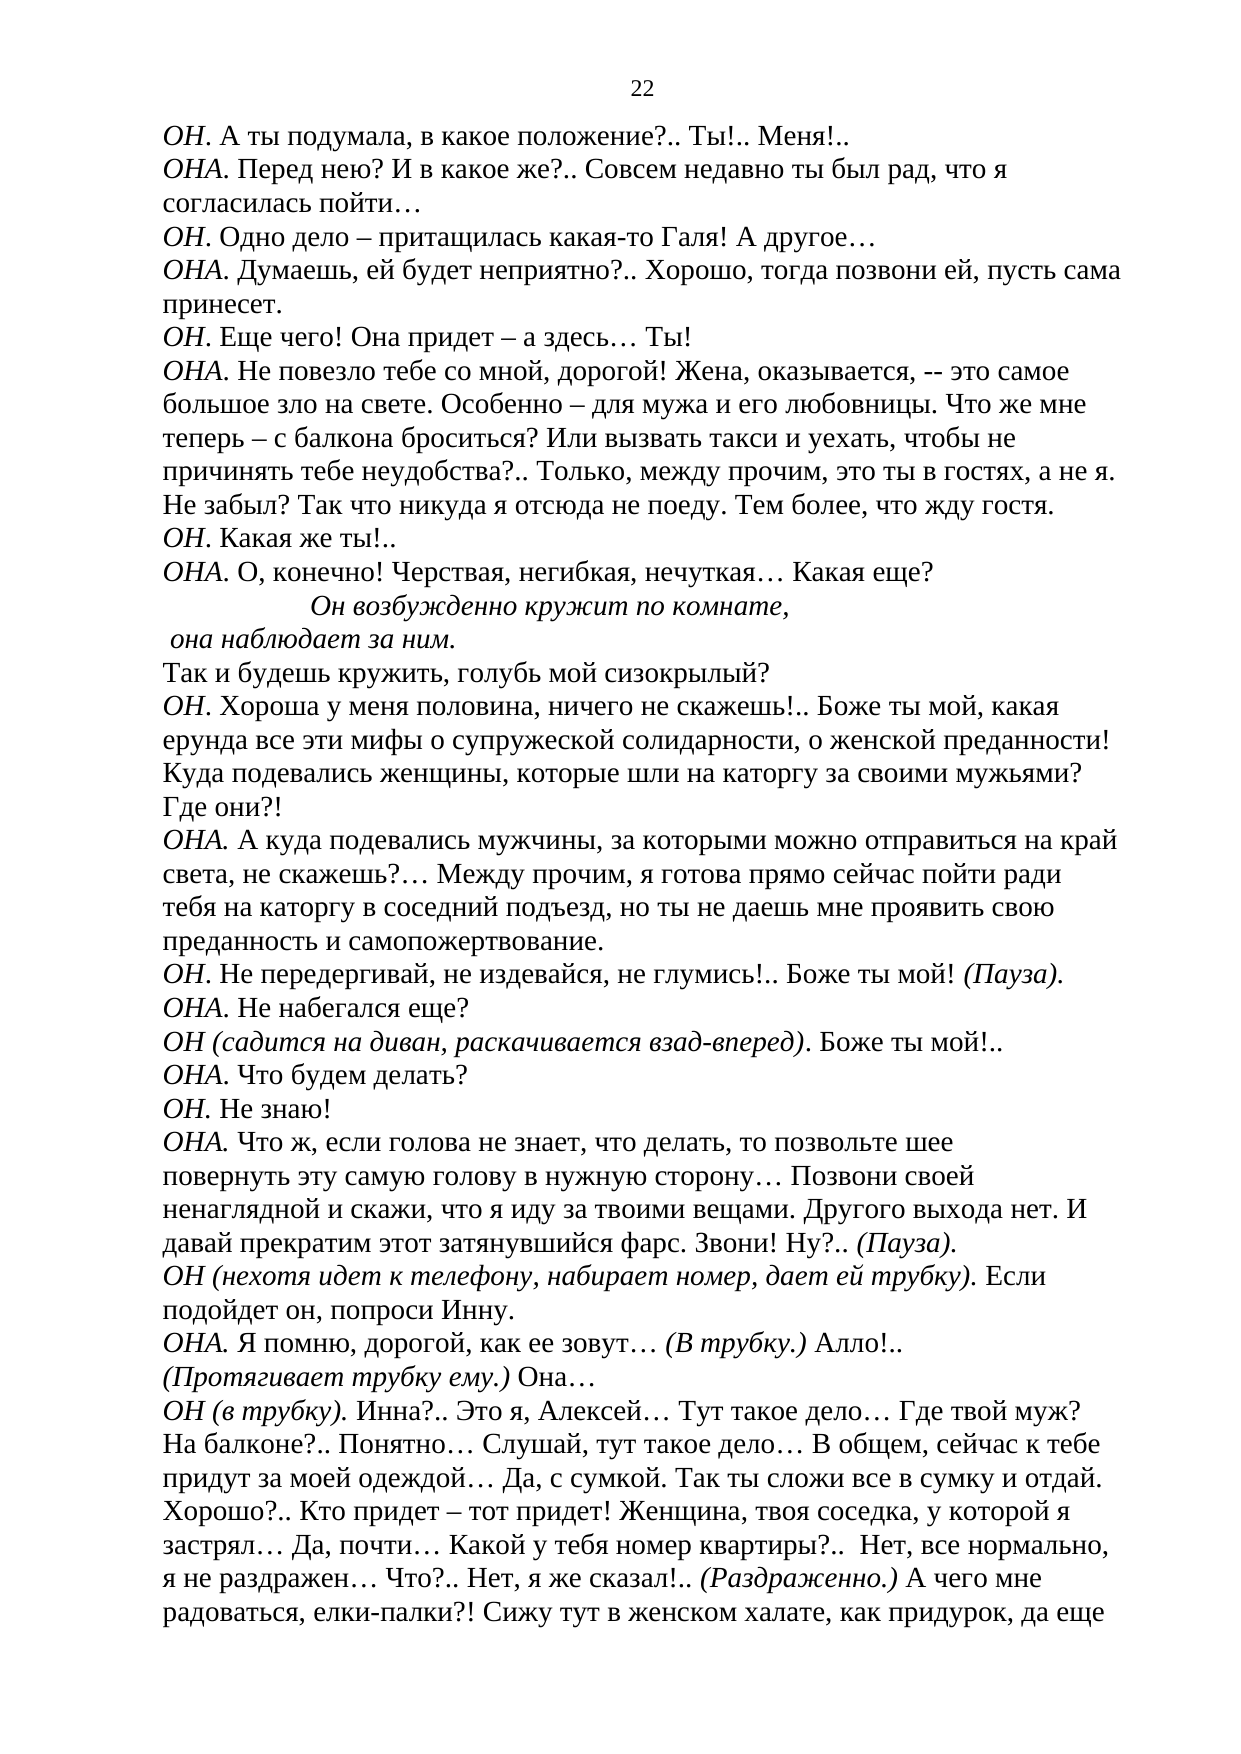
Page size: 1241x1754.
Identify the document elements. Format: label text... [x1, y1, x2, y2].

text Так и будешь кружить, голубь мой сизокрылый? [162, 655, 1122, 688]
text ОН (нехотя идет к телефону, набирает номер, дает ей трубку). Если подойдет он, попроси Инну. [162, 1258, 1122, 1326]
text ОНА. Перед нею? И в какое же?.. Совсем недавно ты был рад, что я согласилась пойти… [162, 152, 1122, 219]
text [162, 1393, 1122, 1627]
text ОНА. Не повезло тебе со мной, дорогой! Жена, оказывается, -- это самое большое зло на свете. Особенно – для мужа и его любовницы. Что же мне теперь – с балкона броситься? Или вызвать такси и уехать, чтобы не причинять тебе неудобства?.. Только, между прочим, это ты в гостях, а не я. Не забыл? Так что никуда я отсюда не поеду. Тем более, что жду гостя. [162, 353, 1122, 521]
text ненаглядной и скажи, что я иду за твоими вещами. Другого выхода нет. И давай прекратим этот затянувшийся фарс. Звони! Ну?.. (Пауза). [162, 1191, 1122, 1258]
text ОНА. Не набегался еще? [162, 990, 1122, 1024]
text ОНА. О, конечно! Черствая, негибкая, нечуткая… Какая еще? [162, 554, 1122, 588]
text ОН (садится на диван, раскачивается взад-вперед). Боже ты мой!.. [162, 1024, 1122, 1057]
text ОНА. Я помню, дорогой, как ее зовут… (В трубку.) Алло!.. [162, 1326, 1122, 1359]
text она наблюдает за ним. [162, 621, 1122, 655]
text ОНА. Думаешь, ей будет неприятно?.. Хорошо, тогда позвони ей, пусть сама принесет. [162, 252, 1122, 319]
text Он возбужденно кружит по комнате, [162, 588, 1122, 621]
text ОН. Хороша у меня половина, ничего не скажешь!.. Боже ты мой, какая ерунда все эти мифы о супружеской солидарности, о женской преданности! Куда подевались женщины, которые шли на каторгу за своими мужьями? Где они?! [162, 688, 1122, 822]
text ОН. Одно дело – притащилась какая-то Галя! А другое… [162, 219, 1122, 252]
text ОН. Какая же ты!.. [162, 521, 1122, 554]
text ОНА. А куда подевались мужчины, за которыми можно отправиться на край света, не скажешь?… Между прочим, я готова прямо сейчас пойти ради тебя на каторгу в соседний подъезд, но ты не даешь мне проявить свою преданность и самопожертвование. [162, 822, 1122, 957]
text ОН. Еще чего! Она придет – а здесь… Ты! [162, 319, 1122, 353]
text ОНА. Что будем делать? [162, 1057, 1122, 1091]
text (Протягивает трубку ему.) Она… [162, 1359, 1122, 1393]
text ОНА. Что ж, если голова не знает, что делать, то позвольте шее [162, 1124, 1122, 1158]
text ОН. Не знаю! [162, 1091, 1122, 1124]
text ОН. Не передергивай, не издевайся, не глумись!.. Боже ты мой! (Пауза). [162, 957, 1122, 990]
text повернуть эту самую голову в нужную сторону… Позвони своей [162, 1158, 1122, 1191]
text ОН. А ты подумала, в какое положение?.. Ты!.. Меня!.. [162, 118, 1122, 152]
